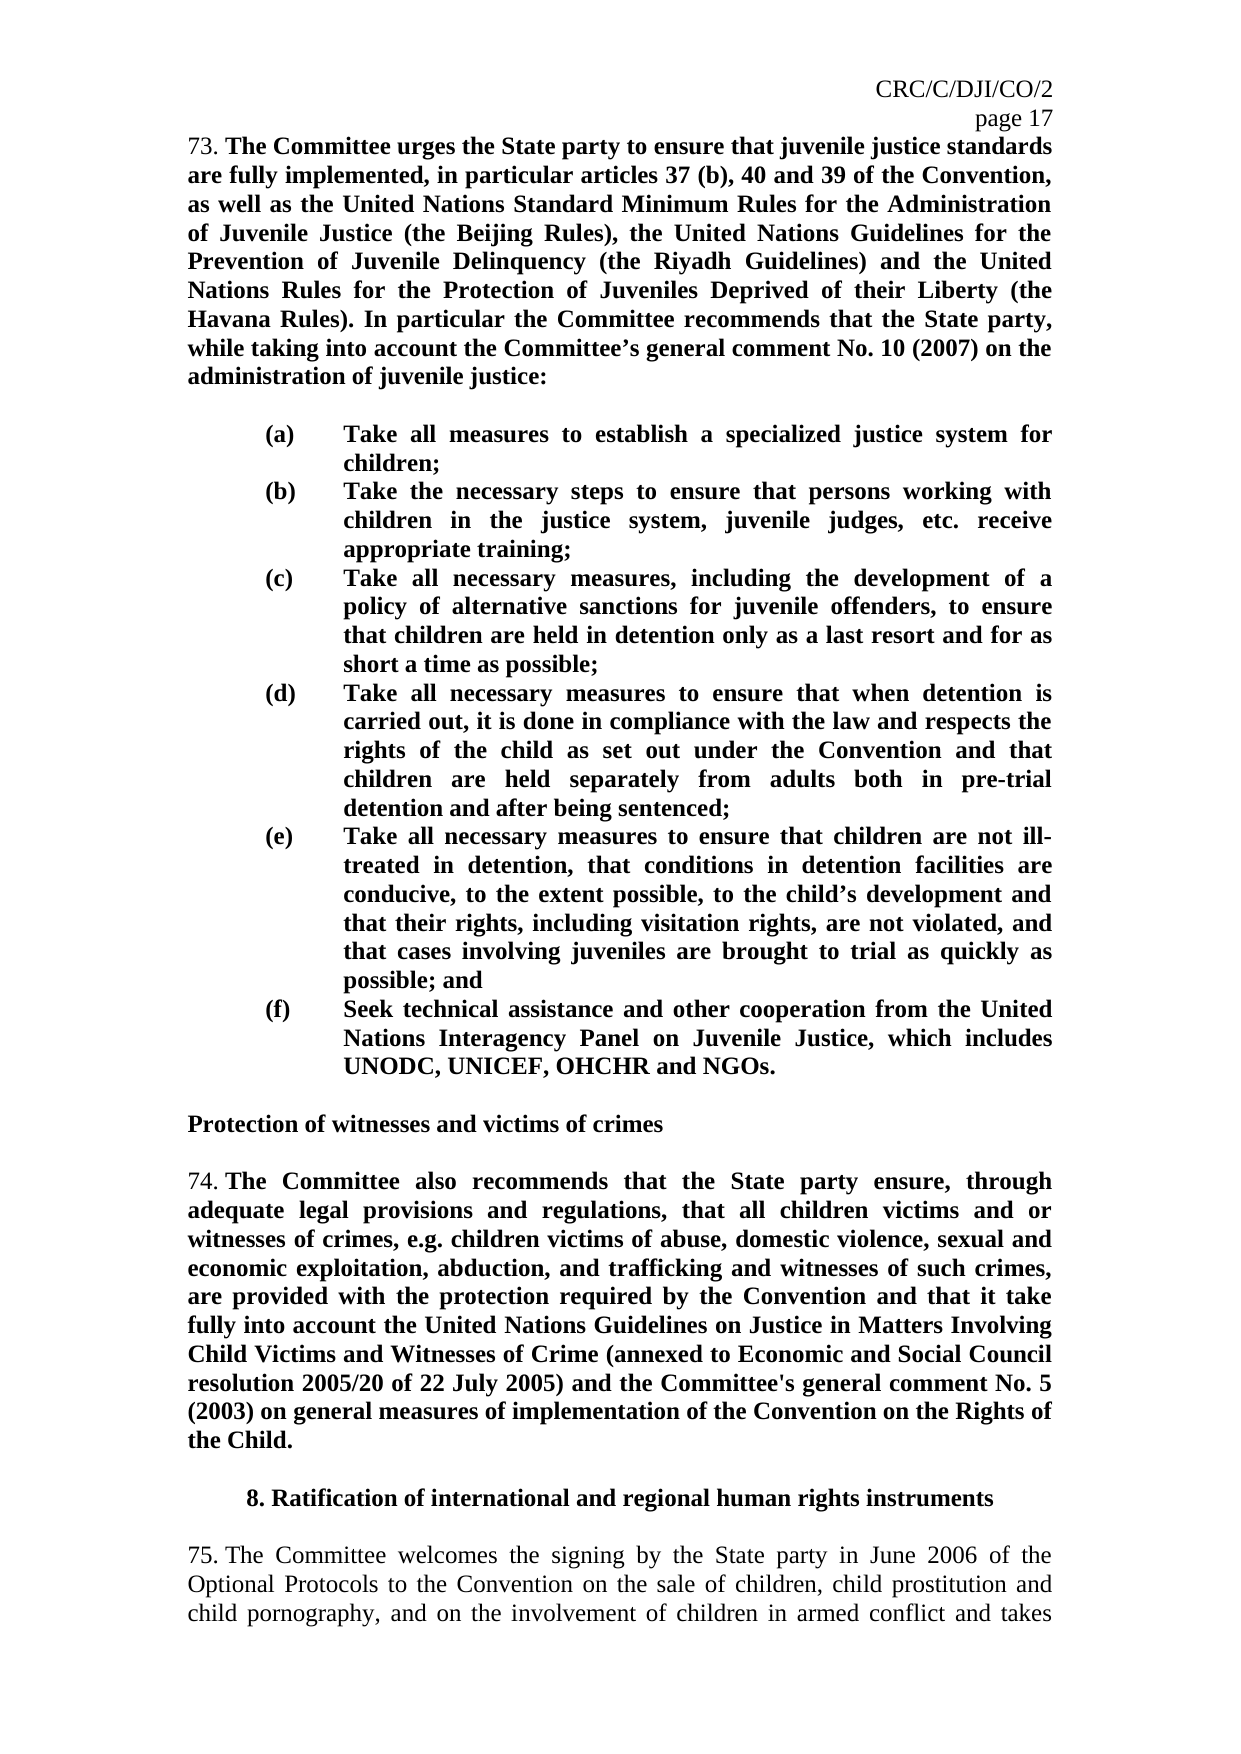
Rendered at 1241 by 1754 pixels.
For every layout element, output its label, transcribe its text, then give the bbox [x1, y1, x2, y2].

list Take all necessary measures, including the development of a policy of alternative sanctions for juvenile offenders, to ensure that children are held in detention only as a last resort and for as short a time as possible; [265, 563, 1053, 678]
text Seek technical assistance and other cooperation from the United Nations Interagency Panel on Juvenile Justice, which includes UNODC, UNICEF, OHCHR and NGOs. [265, 994, 1053, 1080]
list Take the necessary steps to ensure that persons working with children in the justice system, juvenile judges, etc. receive appropriate training; [265, 476, 1053, 563]
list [187, 1540, 1053, 1626]
text Take all necessary measures to ensure that when detention is carried out, it is done in compliance with the law and respects the rights of the child as set out under the Convention and that children are held separately from adults both in pre-trial detention and after being sentenced; [265, 678, 1053, 821]
list The Committee urges the State party to ensure that juvenile justice standards are fully implemented, in particular articles 37 (b), 40 and 39 of the Convention, as well as the United Nations Standard Minimum Rules for the Administration of Juvenile Justice (the Beijing Rules), the United Nations Guidelines for the Prevention of Juvenile Delinquency (the Riyadh Guidelines) and the United Nations Rules for the Protection of Juveniles Deprived of their Liberty (the Havana Rules). In particular the Committee recommends that the State party, while taking into account the Committee’s general comment No. 10 (2007) on the administration of juvenile justice: [187, 131, 1053, 390]
text 8. Ratification of international and regional human rights instruments [187, 1483, 1053, 1511]
text Take all necessary measures to ensure that children are not ill-treated in detention, that conditions in detention facilities are conducive, to the extent possible, to the child’s development and that their rights, including visitation rights, are not violated, and that cases involving juveniles are brought to trial as quickly as possible; and [265, 821, 1053, 994]
text Protection of witnesses and victims of crimes [187, 1109, 1053, 1138]
list Take all measures to establish a specialized justice system for children; [265, 419, 1053, 476]
list The Committee also recommends that the State party ensure, through adequate legal provisions and regulations, that all children victims and or witnesses of crimes, e.g. children victims of abuse, domestic violence, sexual and economic exploitation, abduction, and trafficking and witnesses of such crimes, are provided with the protection required by the Convention and that it take fully into account the United Nations Guidelines on Justice in Matters Involving Child Victims and Witnesses of Crime (annexed to Economic and Social Council resolution 2005/20 of 22 July 2005) and the Committee's general comment No. 5 (2003) on general measures of implementation of the Convention on the Rights of the Child. [187, 1166, 1053, 1454]
